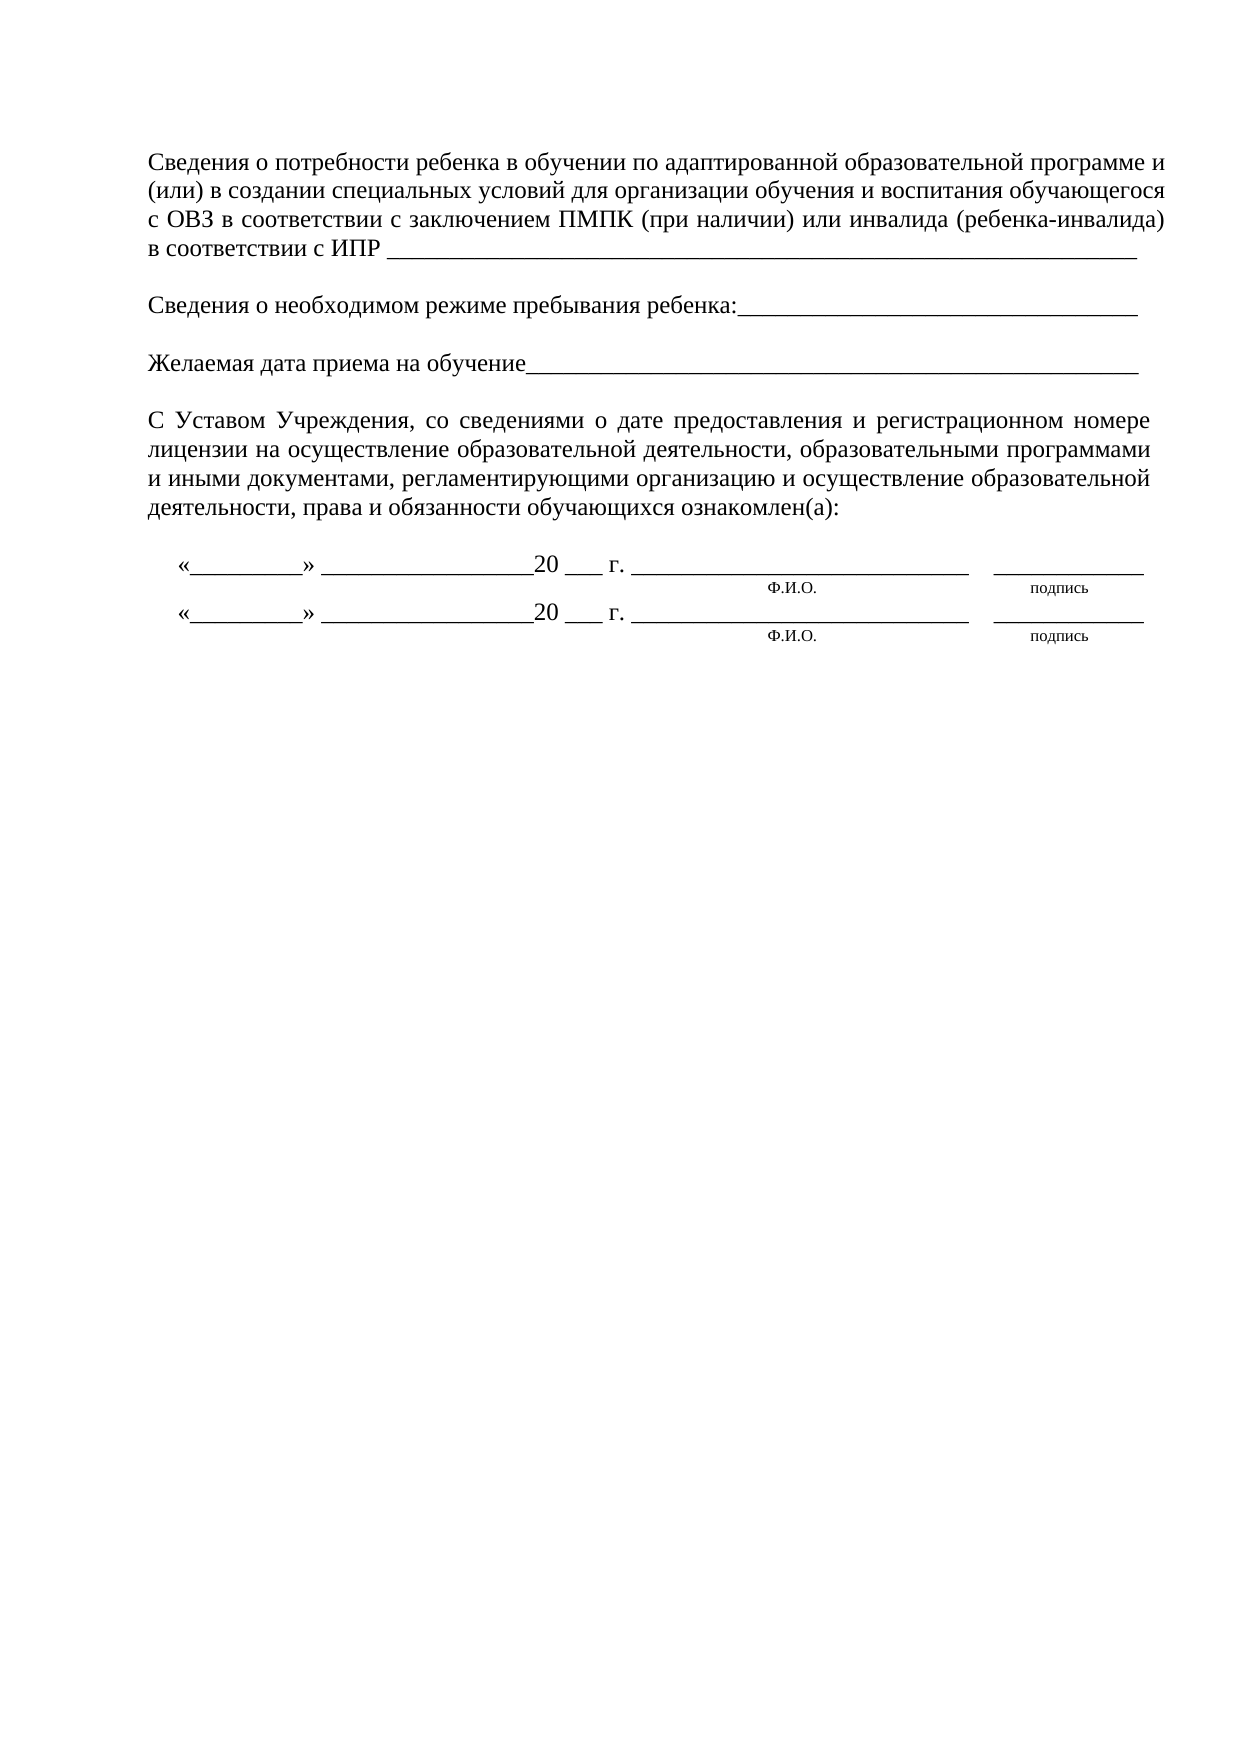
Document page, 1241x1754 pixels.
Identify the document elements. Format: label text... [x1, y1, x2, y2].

text С Уставом Учреждения, со сведениями о дате предоставления и регистрационном номере лицензии на осуществление образовательной деятельности, образовательными программами и иными документами, регламентирующими организацию и осуществление образовательной деятельности, права и обязанности обучающихся ознакомлен(а): [148, 406, 1152, 521]
text Ф.И.О. подпись [177, 626, 1152, 645]
text Сведения о потребности ребенка в обучении по адаптированной образовательной программе и (или) в создании специальных условий для организации обучения и воспитания обучающегося с ОВЗ в соответствии с заключением ПМПК (при наличии) или инвалида (ребенка-инвалида) в соответствии с ИПР ____________________________________________________________ [148, 147, 1166, 262]
text «_________» _________________20 ___ г. ___________________________ ____________ [177, 549, 1152, 578]
text «_________» _________________20 ___ г. ___________________________ ____________ [177, 597, 1152, 626]
text Желаемая дата приема на обучение_________________________________________________ [148, 348, 1166, 377]
text Сведения о необходимом режиме пребывания ребенка:________________________________ [148, 291, 1166, 319]
text Ф.И.О. подпись [177, 578, 1152, 597]
